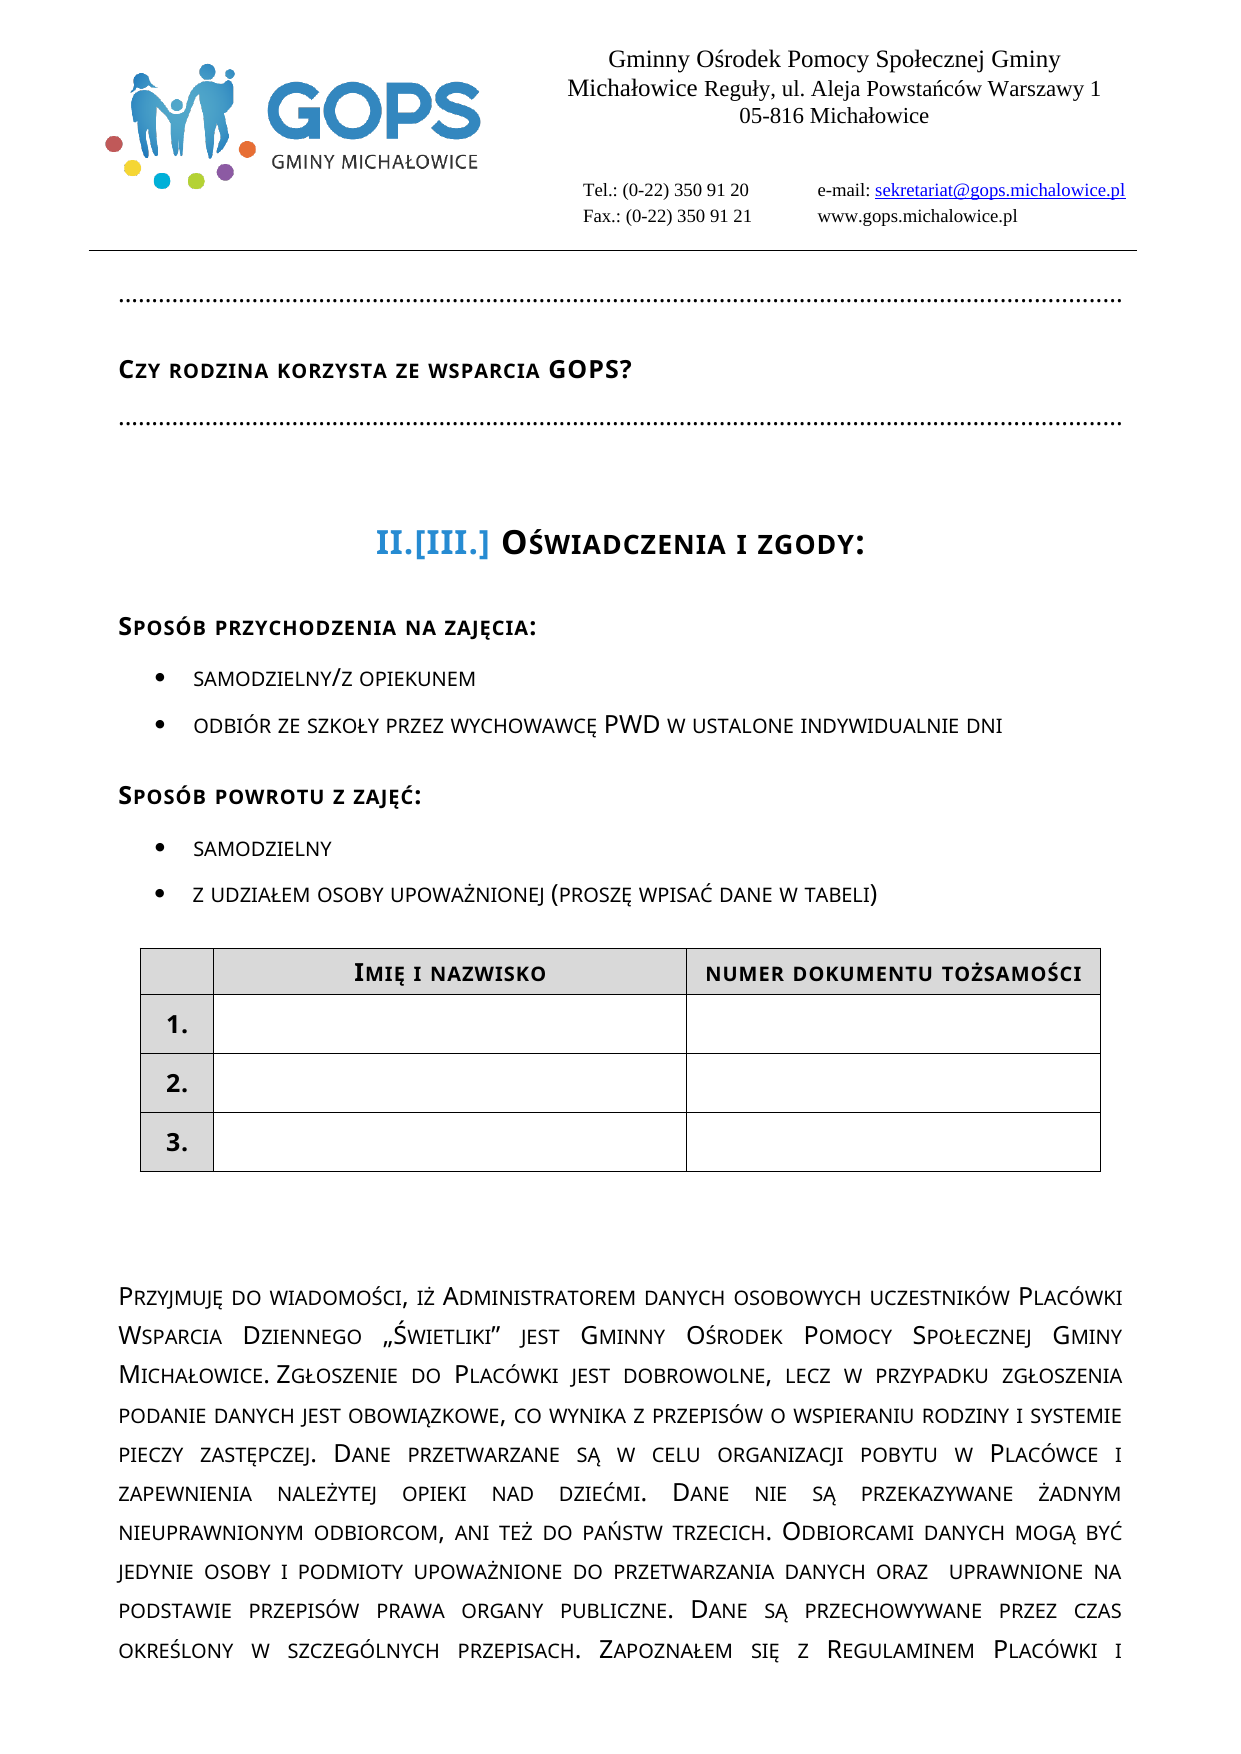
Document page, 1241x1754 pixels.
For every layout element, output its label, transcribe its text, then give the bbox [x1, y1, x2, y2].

list odbiór ze szkoły przez wychowawcę PWD w ustalone indywidualnie dni [156, 706, 1122, 740]
table_cell [214, 995, 686, 1053]
list samodzielny [156, 829, 1122, 864]
table_cell [687, 1054, 1100, 1112]
subtitle Sposób powrotu z zajęć: [118, 778, 1122, 812]
table_cell 1. [141, 995, 213, 1053]
table_cell 2. [141, 1054, 213, 1112]
list z udziałem osoby upoważnionej (proszę wpisać dane w tabeli) [155, 876, 1122, 910]
table_cell [687, 1113, 1100, 1171]
list samodzielny/z opiekunem [156, 660, 1122, 694]
subtitle Czy rodzina korzysta ze wsparcia GOPS? [118, 351, 1122, 385]
table_header Imię i nazwisko [214, 949, 686, 994]
list Oświadczenia i zgody: [118, 518, 1122, 564]
table_cell [687, 995, 1100, 1053]
table_cell 3. [141, 1113, 213, 1171]
table_header [141, 949, 213, 994]
picture [88, 44, 517, 213]
table_header numer dokumentu tożsamości [687, 949, 1100, 994]
table_cell [214, 1054, 686, 1112]
table_cell [214, 1113, 686, 1171]
subtitle Sposób przychodzenia na zajęcia: [118, 608, 1122, 642]
